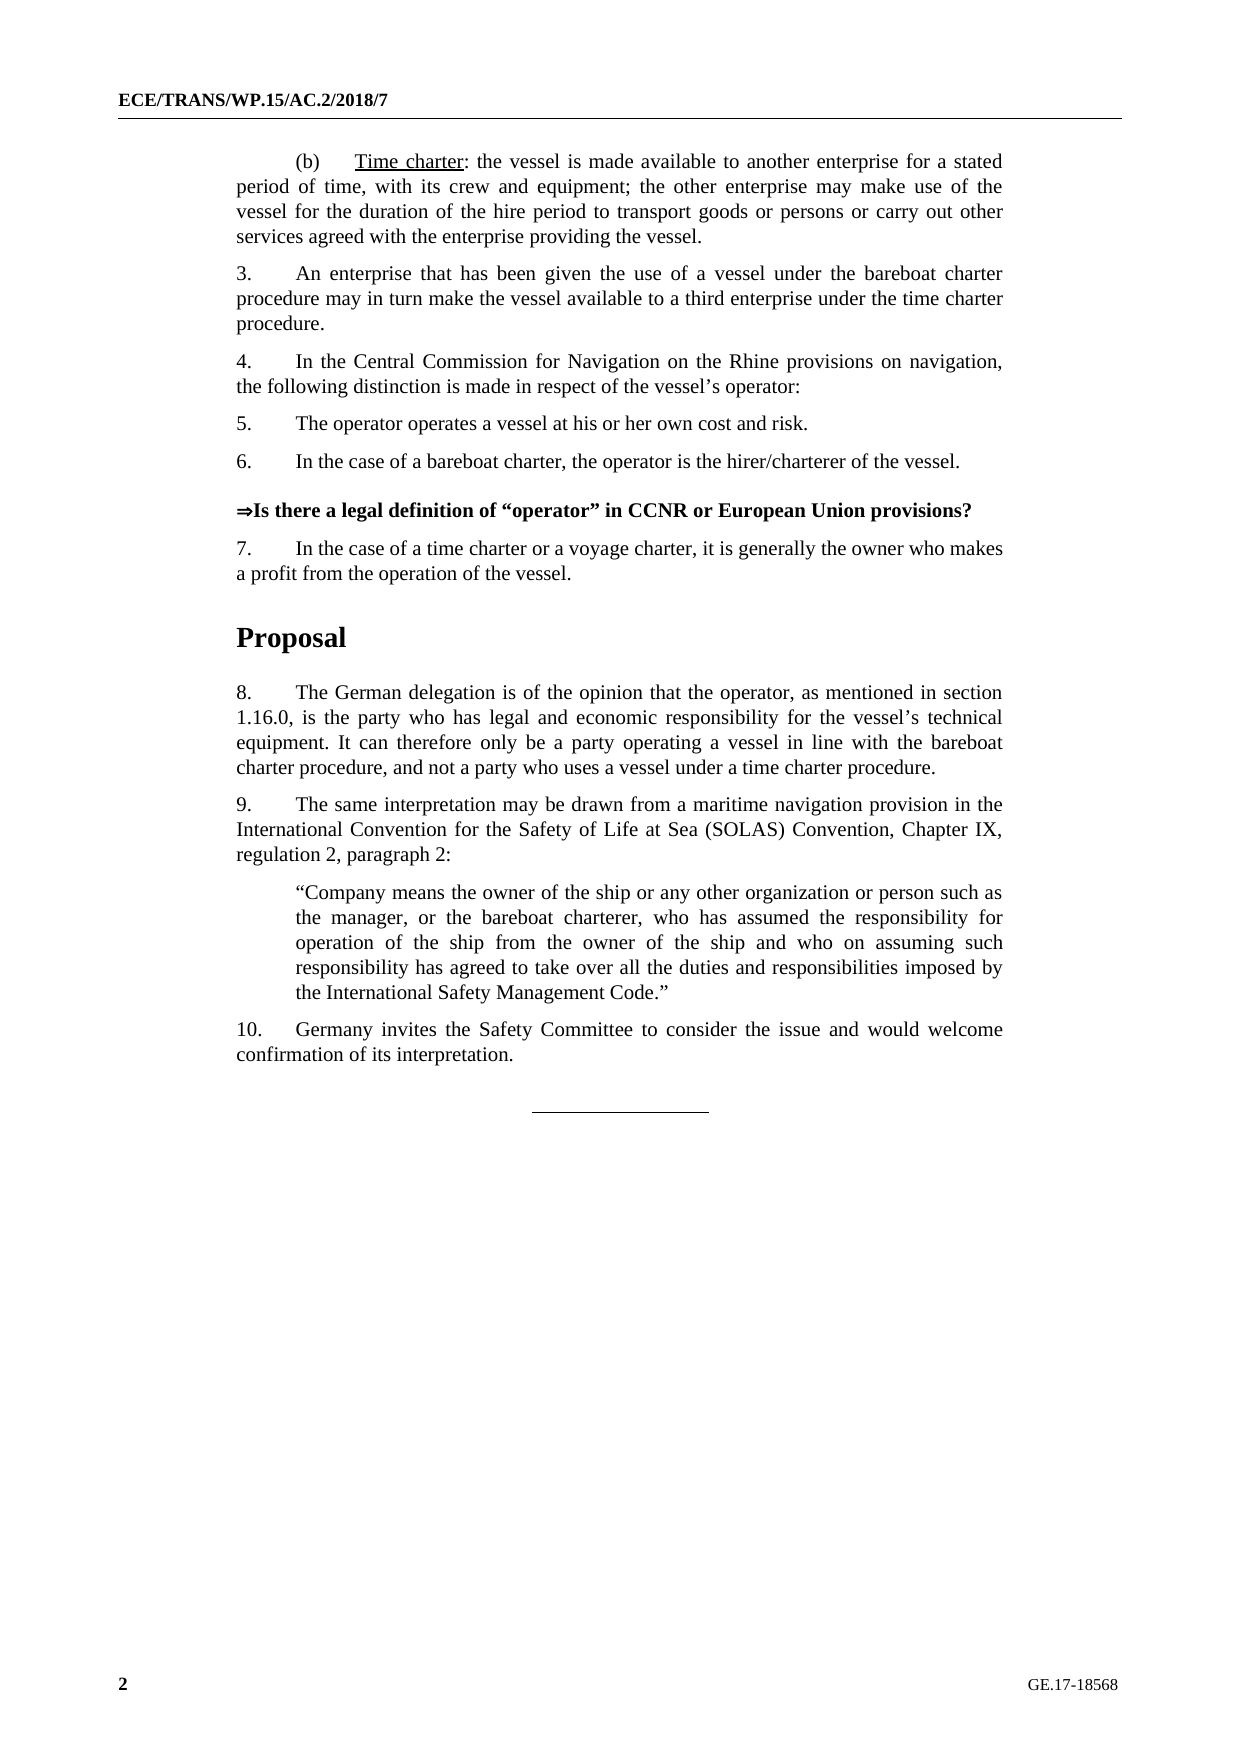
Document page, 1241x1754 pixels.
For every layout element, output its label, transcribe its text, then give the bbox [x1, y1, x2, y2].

text 3. An enterprise that has been given the use of a vessel under the bareboat charter procedure may in turn make the vessel available to a third enterprise under the time charter procedure. [236, 260, 1004, 335]
text 7. In the case of a time charter or a voyage charter, it is generally the owner who makes a profit from the operation of the vessel. [236, 535, 1004, 585]
text (b) Time charter: the vessel is made available to another enterprise for a stated period of time, with its crew and equipment; the other enterprise may make use of the vessel for the duration of the hire period to transport goods or persons or carry out other services agreed with the enterprise providing the vessel. [236, 148, 1004, 248]
text Is there a legal definition of “operator” in CCNR or European Union provisions? [118, 498, 1004, 523]
text 8. The German delegation is of the opinion that the operator, as mentioned in section 1.16.0, is the party who has legal and economic responsibility for the vessel’s technical equipment. It can therefore only be a party operating a vessel in line with the bareboat charter procedure, and not a party who uses a vessel under a time charter procedure. [236, 679, 1004, 779]
text “Company means the owner of the ship or any other organization or person such as the manager, or the bareboat charterer, who has assumed the responsibility for operation of the ship from the owner of the ship and who on assuming such responsibility has agreed to take over all the duties and responsibilities imposed by the International Safety Management Code.” [295, 879, 1004, 1004]
text 5. The operator operates a vessel at his or her own cost and risk. [236, 410, 1004, 435]
text 6. In the case of a bareboat charter, the operator is the hirer/charterer of the vessel. [236, 448, 1004, 473]
text Proposal [118, 623, 1004, 654]
text 10. Germany invites the Safety Committee to consider the issue and would welcome confirmation of its interpretation. [236, 1016, 1004, 1066]
text 9. The same interpretation may be drawn from a maritime navigation provision in the International Convention for the Safety of Life at Sea (SOLAS) Convention, Chapter IX, regulation 2, paragraph 2: [236, 791, 1004, 866]
text 4. In the Central Commission for Navigation on the Rhine provisions on navigation, the following distinction is made in respect of the vessel’s operator: [236, 348, 1004, 398]
